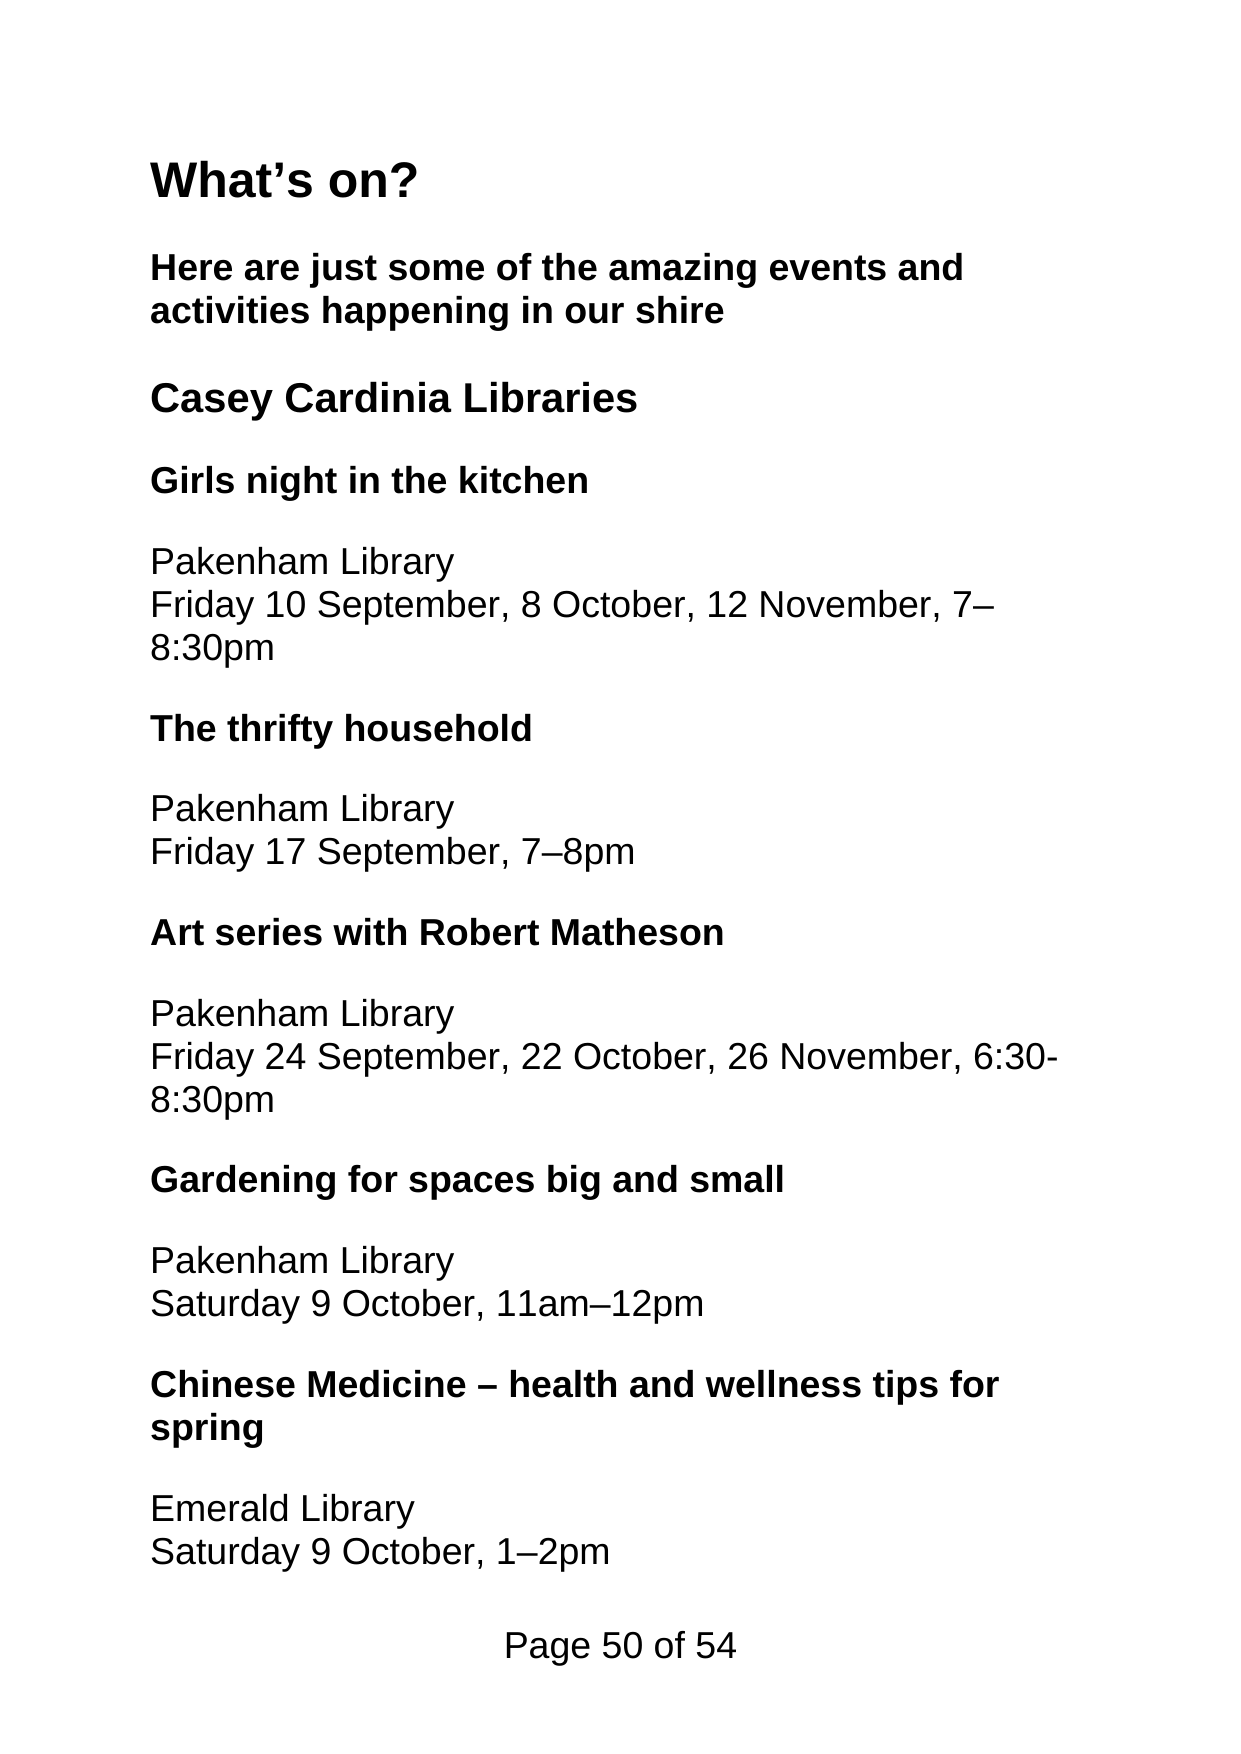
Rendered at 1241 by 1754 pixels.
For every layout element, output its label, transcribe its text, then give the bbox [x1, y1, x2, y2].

text Pakenham Library Saturday 9 October, 11am–12pm [150, 1238, 1090, 1324]
text Here are just some of the amazing events and activities happening in our shire [150, 245, 1090, 331]
text Pakenham Library Friday 10 September, 8 October, 12 November, 7–8:30pm [150, 539, 1090, 668]
subtitle The thrifty household [150, 706, 1090, 749]
text Pakenham Library Friday 17 September, 7–8pm [150, 786, 1090, 873]
text Pakenham Library Friday 24 September, 22 October, 26 November, 6:30-8:30pm [150, 991, 1090, 1120]
text Emerald Library Saturday 9 October, 1–2pm [150, 1486, 1090, 1572]
subtitle What’s on? [150, 150, 1090, 207]
subtitle Gardening for spaces big and small [150, 1158, 1090, 1201]
subtitle Chinese Medicine – health and wellness tips for spring [150, 1362, 1090, 1448]
subtitle Art series with Robert Matheson [150, 910, 1090, 953]
subtitle Girls night in the kitchen [150, 458, 1090, 501]
subtitle Casey Cardinia Libraries [150, 373, 1090, 421]
